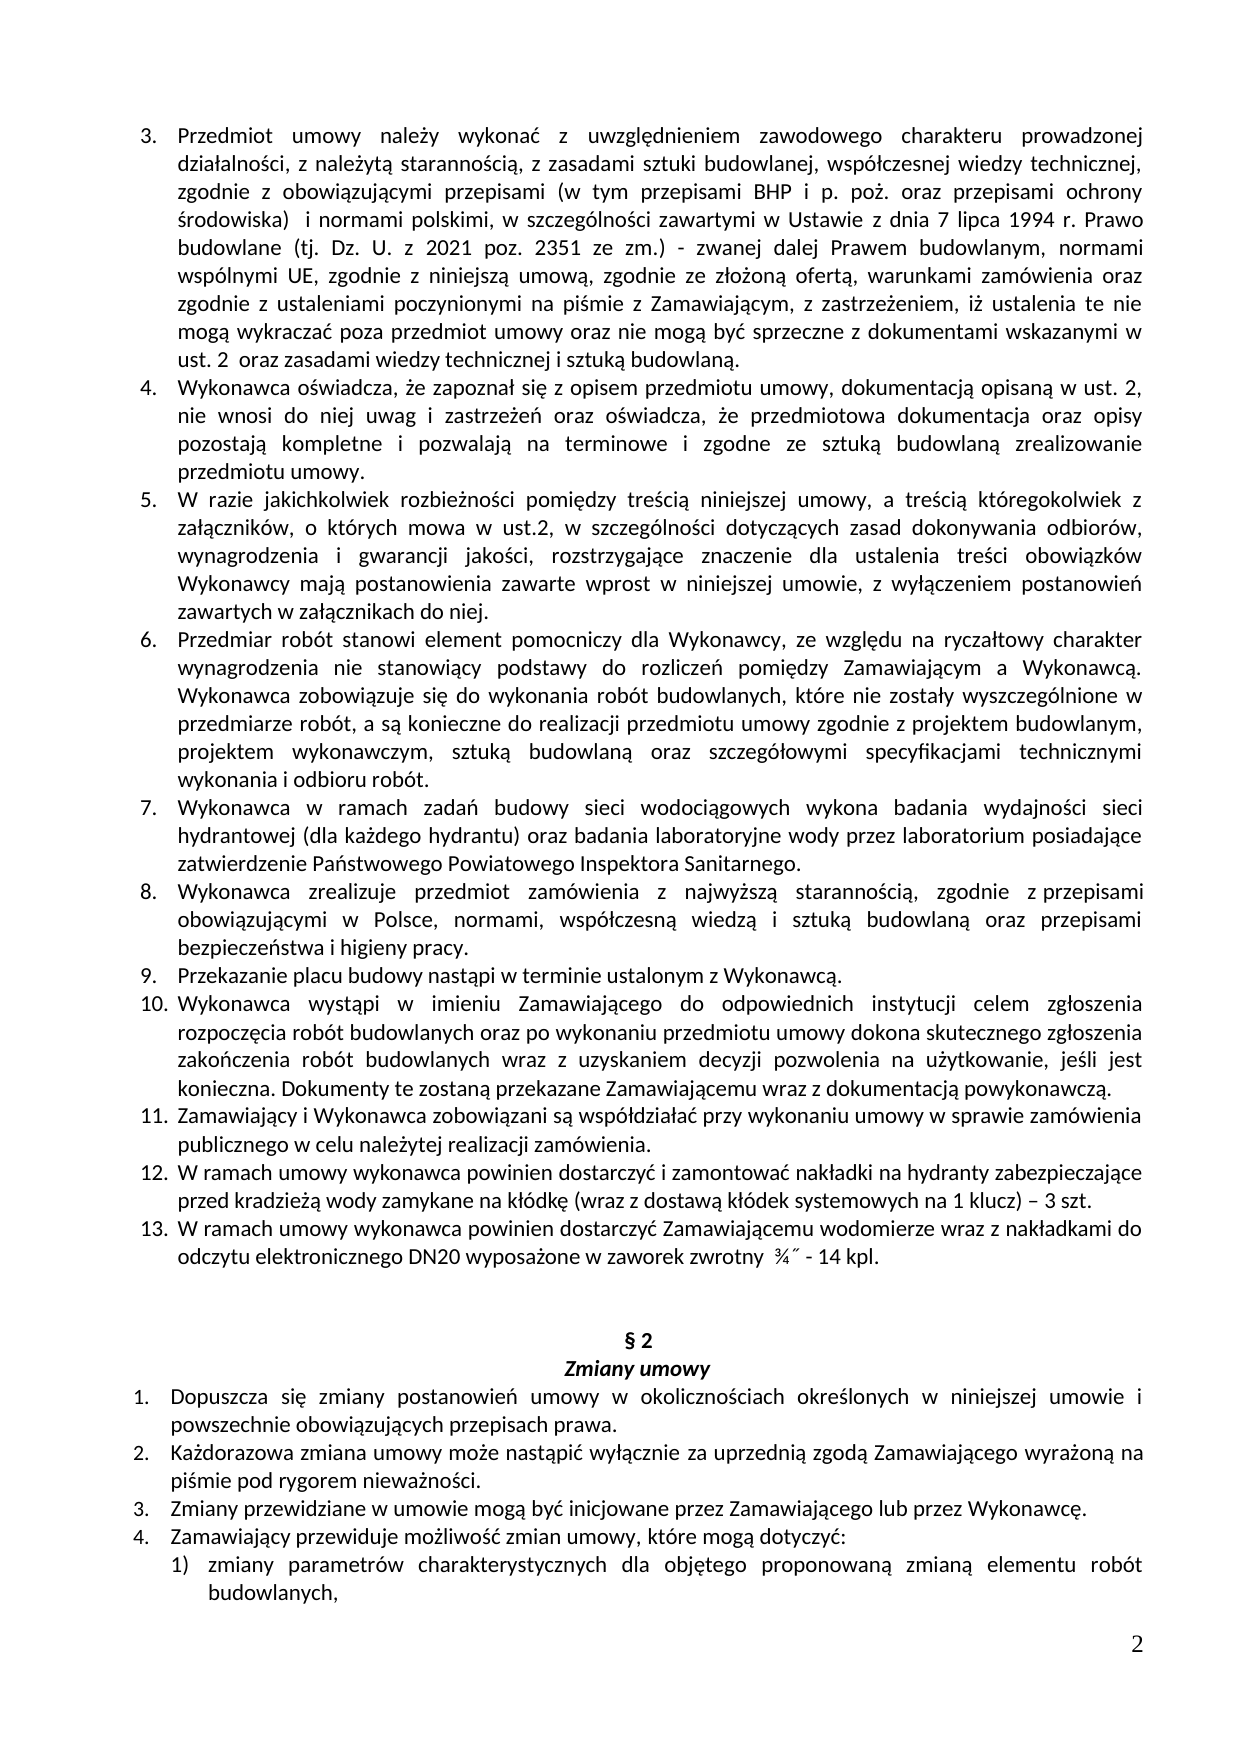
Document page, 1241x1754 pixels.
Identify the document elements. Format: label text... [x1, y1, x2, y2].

list Przedmiar robót stanowi element pomocniczy dla Wykonawcy, ze względu na ryczałtowy charakter wynagrodzenia nie stanowiący podstawy do rozliczeń pomiędzy Zamawiającym a Wykonawcą. Wykonawca zobowiązuje się do wykonania robót budowlanych, które nie zostały wyszczególnione w przedmiarze robót, a są konieczne do realizacji przedmiotu umowy zgodnie z projektem budowlanym, projektem wykonawczym, sztuką budowlaną oraz szczegółowymi specyfikacjami technicznymi wykonania i odbioru robót. [140, 625, 1144, 793]
list Przedmiot umowy należy wykonać z uwzględnieniem zawodowego charakteru prowadzonej działalności, z należytą starannością, z zasadami sztuki budowlanej, współczesnej wiedzy technicznej, zgodnie z obowiązującymi przepisami (w tym przepisami BHP i p. poż. oraz przepisami ochrony środowiska) i normami polskimi, w szczególności zawartymi w Ustawie z dnia 7 lipca 1994 r. Prawo budowlane (tj. Dz. U. z 2021 poz. 2351 ze zm.) - zwanej dalej Prawem budowlanym, normami wspólnymi UE, zgodnie z niniejszą umową, zgodnie ze złożoną ofertą, warunkami zamówienia oraz zgodnie z ustaleniami poczynionymi na piśmie z Zamawiającym, z zastrzeżeniem, iż ustalenia te nie mogą wykraczać poza przedmiot umowy oraz nie mogą być sprzeczne z dokumentami wskazanymi w ust. 2 oraz zasadami wiedzy technicznej i sztuką budowlaną. [140, 121, 1144, 373]
list Dopuszcza się zmiany postanowień umowy w okolicznościach określonych w niniejszej umowie i powszechnie obowiązujących przepisach prawa. [133, 1382, 1144, 1438]
text § 2 [133, 1326, 1144, 1354]
list W ramach umowy wykonawca powinien dostarczyć i zamontować nakładki na hydranty zabezpieczające przed kradzieżą wody zamykane na kłódkę (wraz z dostawą kłódek systemowych na 1 klucz) – 3 szt. [140, 1158, 1144, 1214]
list W razie jakichkolwiek rozbieżności pomiędzy treścią niniejszej umowy, a treścią któregokolwiek z załączników, o których mowa w ust.2, w szczególności dotyczących zasad dokonywania odbiorów, wynagrodzenia i gwarancji jakości, rozstrzygające znaczenie dla ustalenia treści obowiązków Wykonawcy mają postanowienia zawarte wprost w niniejszej umowie, z wyłączeniem postanowień zawartych w załącznikach do niej. [140, 485, 1144, 625]
list Wykonawca zrealizuje przedmiot zamówienia z najwyższą starannością, zgodnie z przepisami obowiązującymi w Polsce, normami, współczesną wiedzą i sztuką budowlaną oraz przepisami bezpieczeństwa i higieny pracy. [140, 877, 1144, 962]
list Zamawiający i Wykonawca zobowiązani są współdziałać przy wykonaniu umowy w sprawie zamówienia publicznego w celu należytej realizacji zamówienia. [140, 1102, 1144, 1158]
list zmiany parametrów charakterystycznych dla objętego proponowaną zmianą elementu robót budowlanych, [170, 1550, 1144, 1606]
list Wykonawca wystąpi w imieniu Zamawiającego do odpowiednich instytucji celem zgłoszenia rozpoczęcia robót budowlanych oraz po wykonaniu przedmiotu umowy dokona skutecznego zgłoszenia zakończenia robót budowlanych wraz z uzyskaniem decyzji pozwolenia na użytkowanie, jeśli jest konieczna. Dokumenty te zostaną przekazane Zamawiającemu wraz z dokumentacją powykonawczą. [140, 989, 1144, 1102]
list Wykonawca oświadcza, że zapoznał się z opisem przedmiotu umowy, dokumentacją opisaną w ust. 2, nie wnosi do niej uwag i zastrzeżeń oraz oświadcza, że przedmiotowa dokumentacja oraz opisy pozostają kompletne i pozwalają na terminowe i zgodne ze sztuką budowlaną zrealizowanie przedmiotu umowy. [140, 373, 1144, 485]
text Zmiany umowy [133, 1354, 1144, 1382]
list Zmiany przewidziane w umowie mogą być inicjowane przez Zamawiającego lub przez Wykonawcę. [133, 1494, 1144, 1522]
list Każdorazowa zmiana umowy może nastąpić wyłącznie za uprzednią zgodą Zamawiającego wyrażoną na piśmie pod rygorem nieważności. [133, 1438, 1144, 1494]
list Wykonawca w ramach zadań budowy sieci wodociągowych wykona badania wydajności sieci hydrantowej (dla każdego hydrantu) oraz badania laboratoryjne wody przez laboratorium posiadające zatwierdzenie Państwowego Powiatowego Inspektora Sanitarnego. [140, 793, 1144, 877]
list W ramach umowy wykonawca powinien dostarczyć Zamawiającemu wodomierze wraz z nakładkami do odczytu elektronicznego DN20 wyposażone w zaworek zwrotny ¾˝ - 14 kpl. [140, 1214, 1144, 1270]
list Zamawiający przewiduje możliwość zmian umowy, które mogą dotyczyć: [133, 1522, 1144, 1550]
list Przekazanie placu budowy nastąpi w terminie ustalonym z Wykonawcą. [140, 962, 1144, 989]
